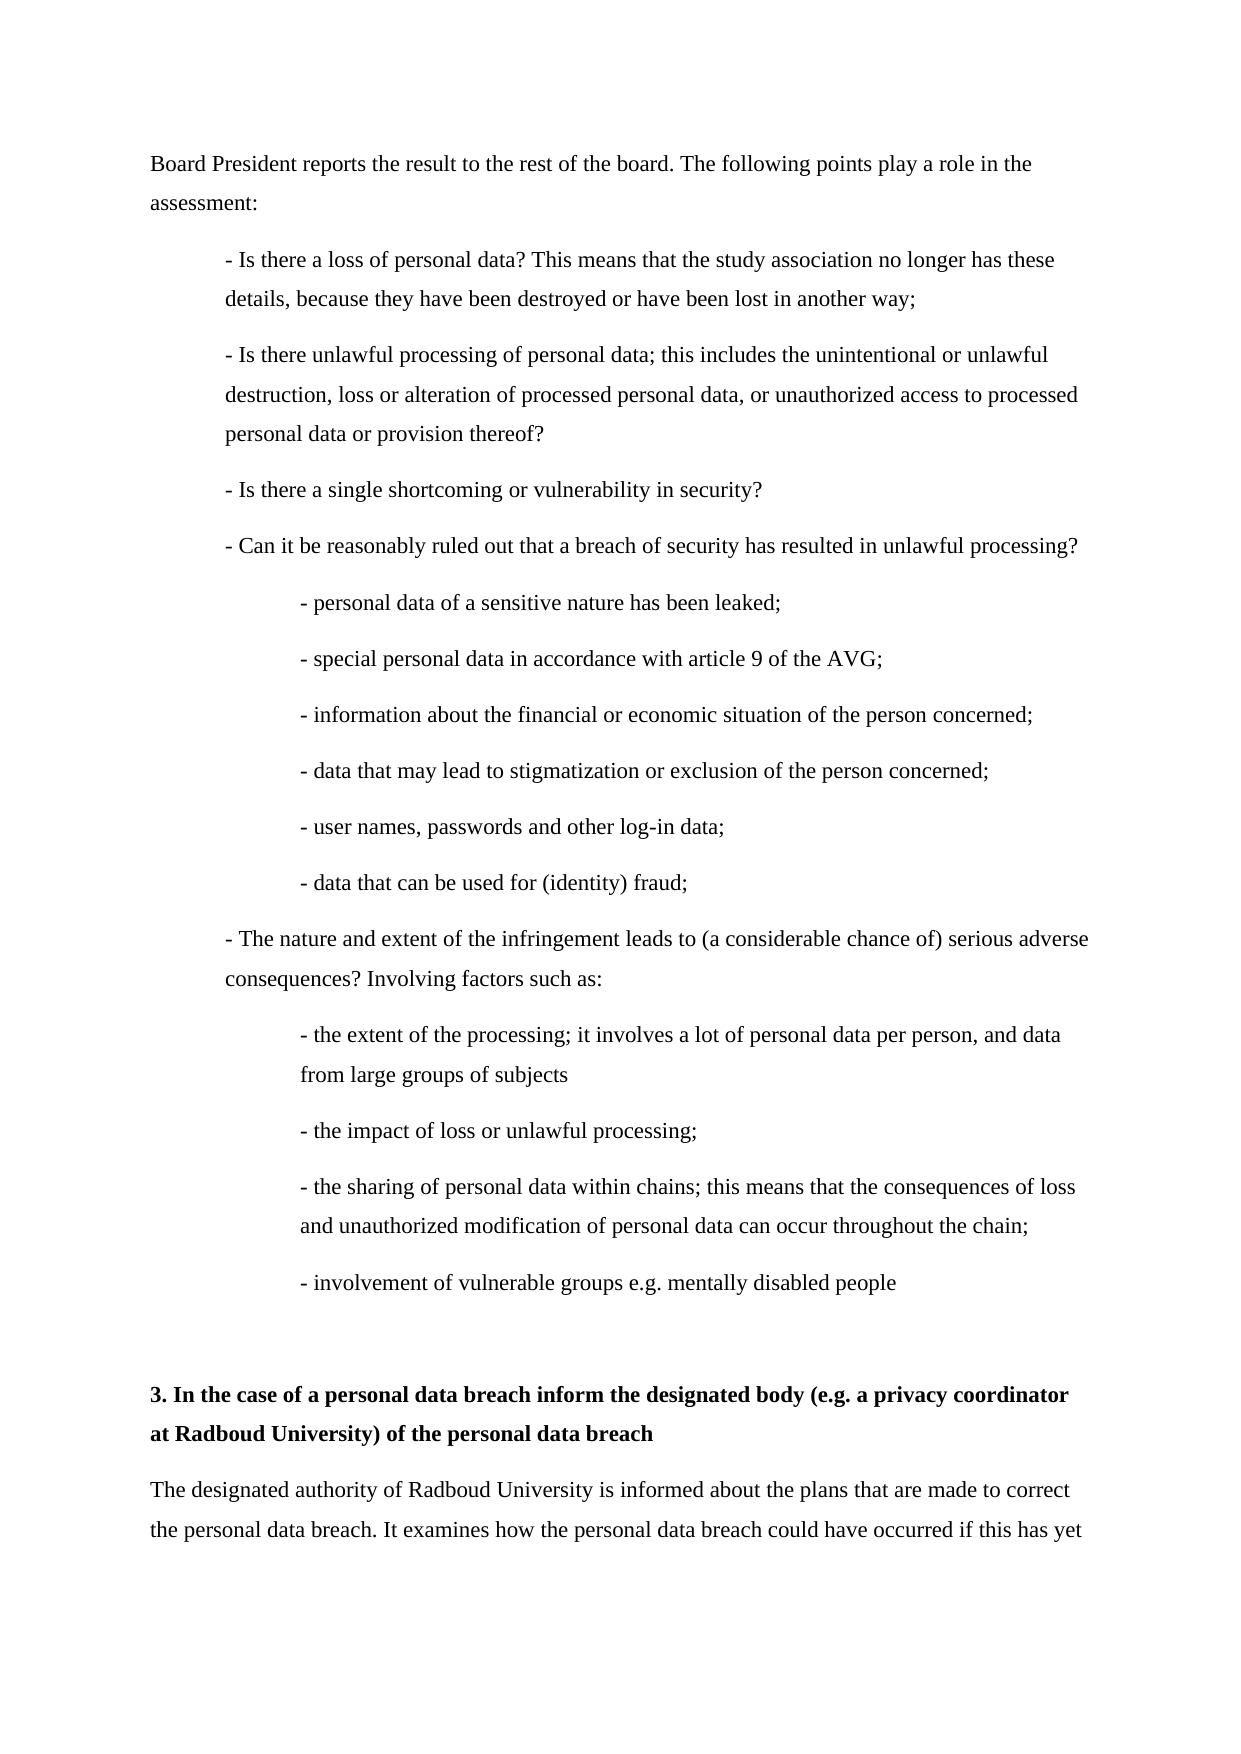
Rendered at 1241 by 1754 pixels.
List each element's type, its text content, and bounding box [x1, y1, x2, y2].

text - personal data of a sensitive nature has been leaked; [225, 589, 1090, 615]
text - Can it be reasonably ruled out that a breach of security has resulted in unlawful processing? [225, 532, 1090, 559]
text - involvement of vulnerable groups e.g. mentally disabled people [225, 1268, 1090, 1295]
text - Is there unlawful processing of personal data; this includes the unintentional or unlawful destruction, loss or alteration of processed personal data, or unauthorized access to processed personal data or provision thereof? [225, 341, 1090, 447]
text - user names, passwords and other log-in data; [225, 813, 1090, 839]
text - the sharing of personal data within chains; this means that the consequences of loss and unauthorized modification of personal data can occur throughout the chain; [300, 1173, 1090, 1239]
text - special personal data in accordance with article 9 of the AVG; [225, 645, 1090, 671]
text - Is there a single shortcoming or vulnerability in security? [225, 476, 1090, 503]
text - the impact of loss or unlawful processing; [225, 1117, 1090, 1143]
text 3. In the case of a personal data breach inform the designated body (e.g. a privacy coordinator at Radboud University) of the personal data breach [150, 1381, 1090, 1447]
text - data that can be used for (identity) fraud; [225, 869, 1090, 896]
text - data that may lead to stigmatization or exclusion of the person concerned; [225, 757, 1090, 783]
text - the extent of the processing; it involves a lot of personal data per person, and data from large groups of subjects [300, 1021, 1090, 1087]
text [150, 150, 1090, 216]
text - information about the financial or economic situation of the person concerned; [225, 701, 1090, 727]
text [150, 1476, 1090, 1542]
text - The nature and extent of the infringement leads to (a considerable chance of) serious adverse consequences? Involving factors such as: [225, 926, 1090, 991]
text - Is there a loss of personal data? This means that the study association no longer has these details, because they have been destroyed or have been lost in another way; [225, 246, 1090, 311]
